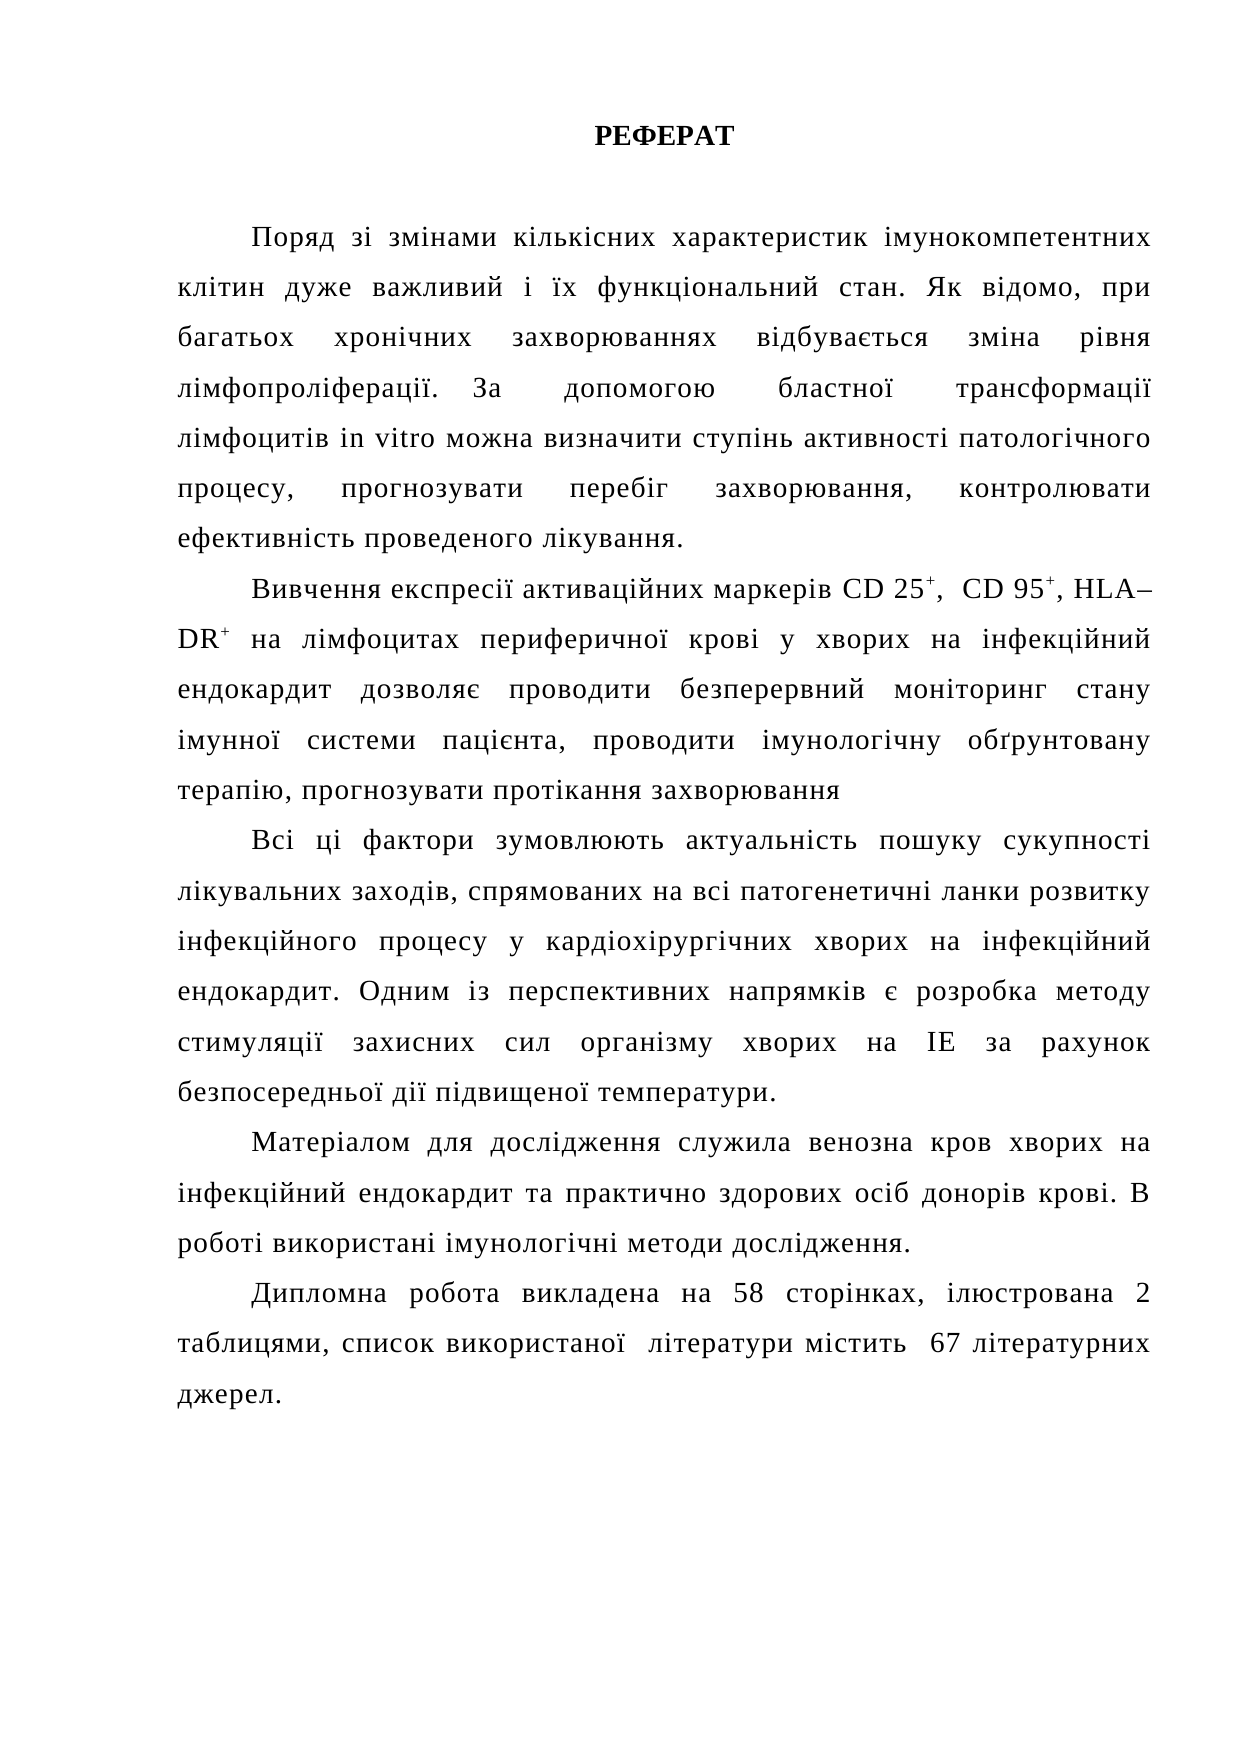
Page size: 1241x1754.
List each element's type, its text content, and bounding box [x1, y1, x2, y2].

text Матеріалом для дослідження служила венозна кров хворих на інфекційний ендокардит та практично здорових осіб донорів крові. В роботі використані імунологічні методи дослідження. [177, 1124, 1152, 1258]
text Вивчення експресії активаційних маркерів CD 25+, CD 95+, HLA–DR+ на лімфоцитах периферичної крові у хворих на інфекційний ендокардит дозволяє проводити безперервний моніторинг стану імунної системи пацієнта, проводити імунологічну обґрунтовану терапію, прогнозувати протікання захворювання [177, 571, 1152, 806]
text Всі ці фактори зумовлюють актуальність пошуку сукупності лікувальних заходів, спрямованих на всі патогенетичні ланки розвитку інфекційного процесу у кардіохірургічних хворих на інфекційний ендокардит. Одним із перспективних напрямків є розробка методу стимуляції захисних сил організму хворих на ІЕ за рахунок безпосередньої дії підвищеної температури. [177, 822, 1152, 1108]
text Поряд зі змінами кількісних характеристик імунокомпетентних клітин дуже важливий і їх функціональний стан. Як відомо, при багатьох хронічних захворюваннях відбувається зміна рівня лімфопроліферації. За допомогою бластної трансформації лімфоцитів in vitro можна визначити ступінь активності патологічного процесу, прогнозувати перебіг захворювання, контролювати ефективність проведеного лікування. [177, 219, 1152, 554]
text Дипломна робота викладена на 58 сторінках, ілюстрована 2 таблицями, список використаної літератури містить 67 літературних джерел. [177, 1275, 1152, 1409]
text РЕФЕРАТ [177, 118, 1152, 152]
